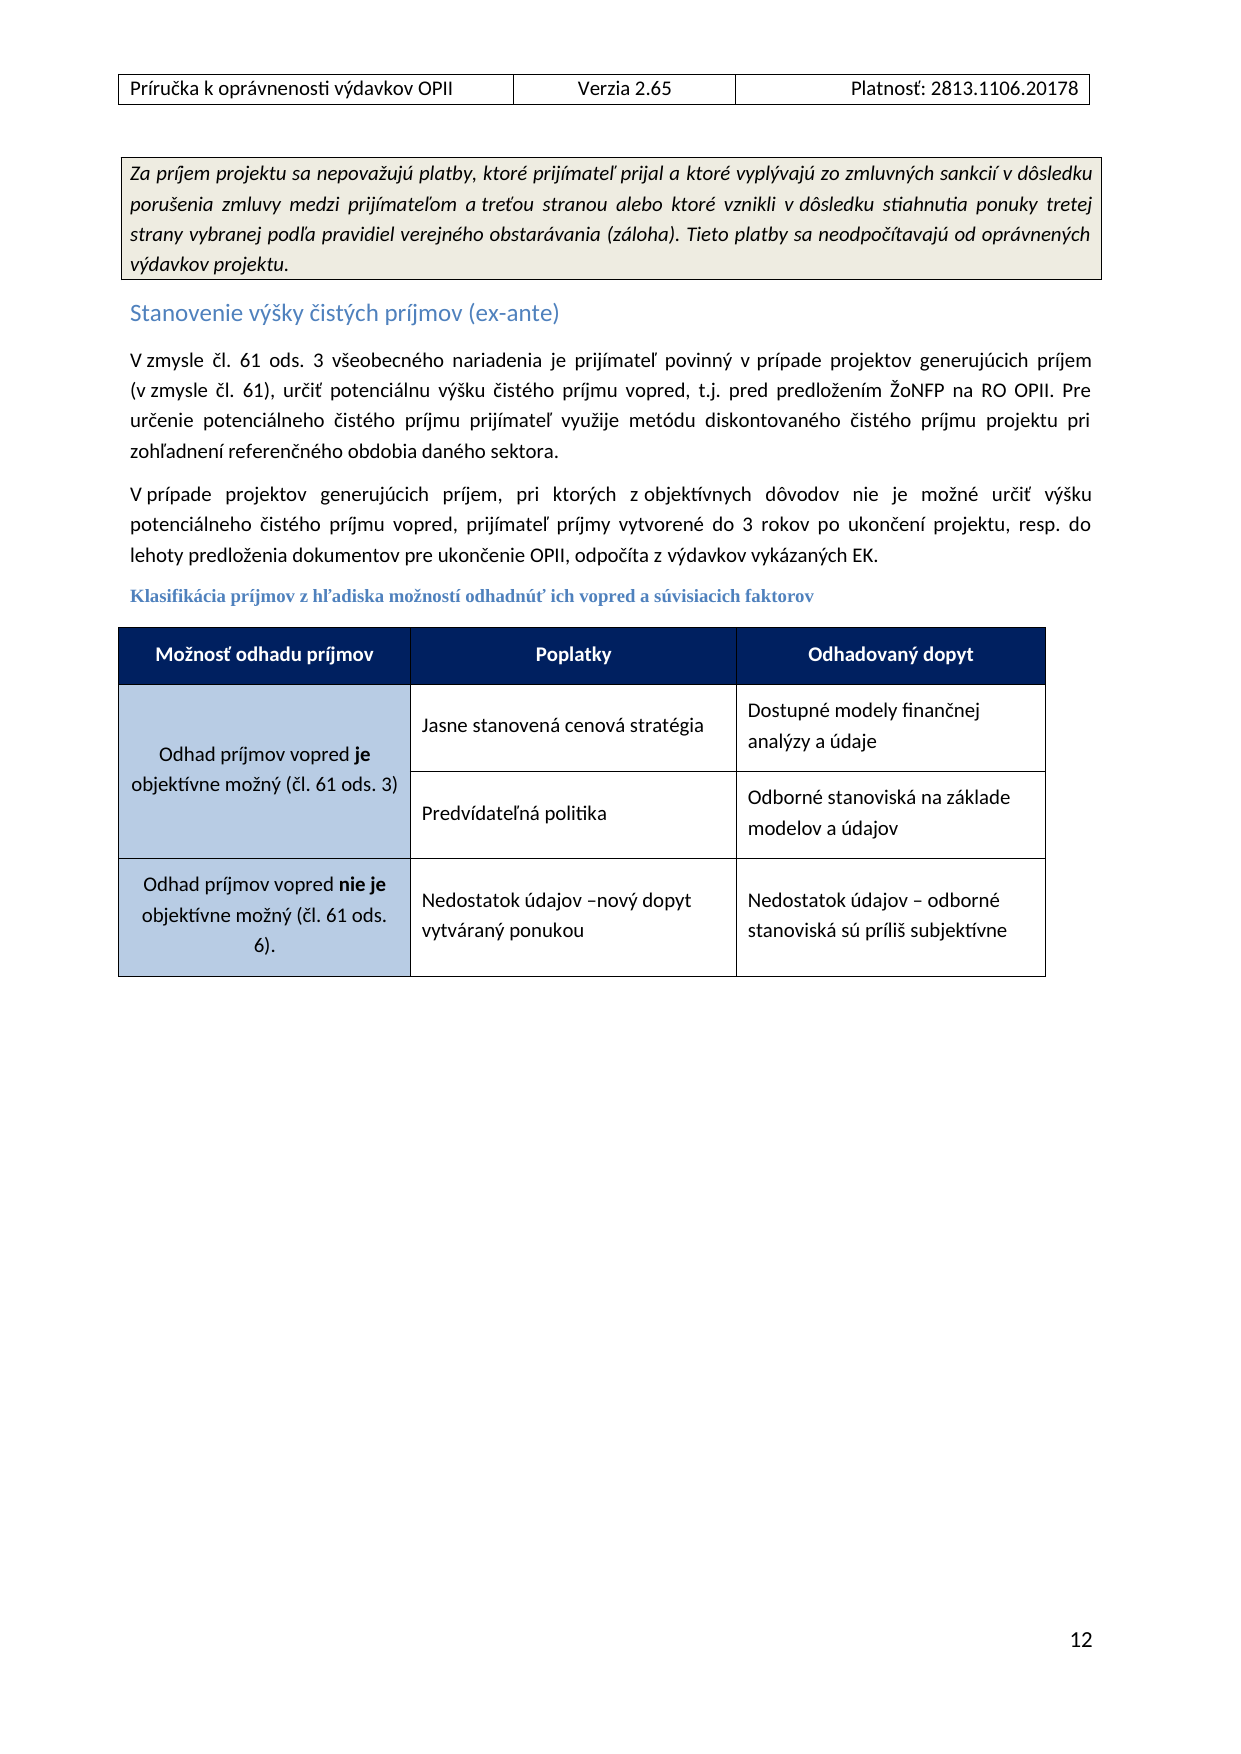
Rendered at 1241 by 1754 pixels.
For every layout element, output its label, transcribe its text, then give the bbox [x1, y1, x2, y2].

text V prípade projektov generujúcich príjem, pri ktorých z objektívnych dôvodov nie je možné určiť výšku potenciálneho čistého príjmu vopred, prijímateľ príjmy vytvorené do 3 rokov po ukončení projektu, resp. do lehoty predloženia dokumentov pre ukončenie OPII, odpočíta z výdavkov vykázaných EK. [130, 481, 1092, 567]
table_cell Odborné stanoviská na základe modelov a údajov [737, 772, 1045, 858]
table_cell Odhad príjmov vopred je objektívne možný (čl. 61 ods. 3) [119, 685, 410, 858]
table_header Možnosť odhadu príjmov [119, 628, 410, 684]
text Klasifikácia príjmov z hľadiska možností odhadnúť ich vopred a súvisiacich faktorov [130, 585, 1092, 606]
table_cell Dostupné modely finančnej analýzy a údaje [737, 685, 1045, 771]
text Za príjem projektu sa nepovažujú platby, ktoré prijímateľ prijal a ktoré vyplývajú zo zmluvných sankcií v dôsledku porušenia zmluvy medzi prijímateľom a treťou stranou alebo ktoré vznikli v dôsledku stiahnutia ponuky tretej strany vybranej podľa pravidiel verejného obstarávania (záloha). Tieto platby sa neodpočítavajú od oprávnených výdavkov projektu. [122, 158, 1101, 279]
table_cell Jasne stanovená cenová stratégia [411, 685, 736, 771]
table_cell Odhad príjmov vopred nie je objektívne možný (čl. 61 ods. 6). [119, 859, 410, 976]
table_cell Predvídateľná politika [411, 772, 736, 858]
table_cell Nedostatok údajov –nový dopyt vytváraný ponukou [411, 859, 736, 976]
table_cell Nedostatok údajov – odborné stanoviská sú príliš subjektívne [737, 859, 1045, 976]
table_header Poplatky [411, 628, 736, 684]
text V zmysle čl. 61 ods. 3 všeobecného nariadenia je prijímateľ povinný v prípade projektov generujúcich príjem (v zmysle čl. 61), určiť potenciálnu výšku čistého príjmu vopred, t.j. pred predložením ŽoNFP na RO OPII. Pre určenie potenciálneho čistého príjmu prijímateľ využije metódu diskontovaného čistého príjmu projektu pri zohľadnení referenčného obdobia daného sektora. [130, 347, 1092, 463]
table_header Odhadovaný dopyt [737, 628, 1045, 684]
subtitle Stanovenie výšky čistých príjmov (ex-ante) [130, 298, 1092, 328]
